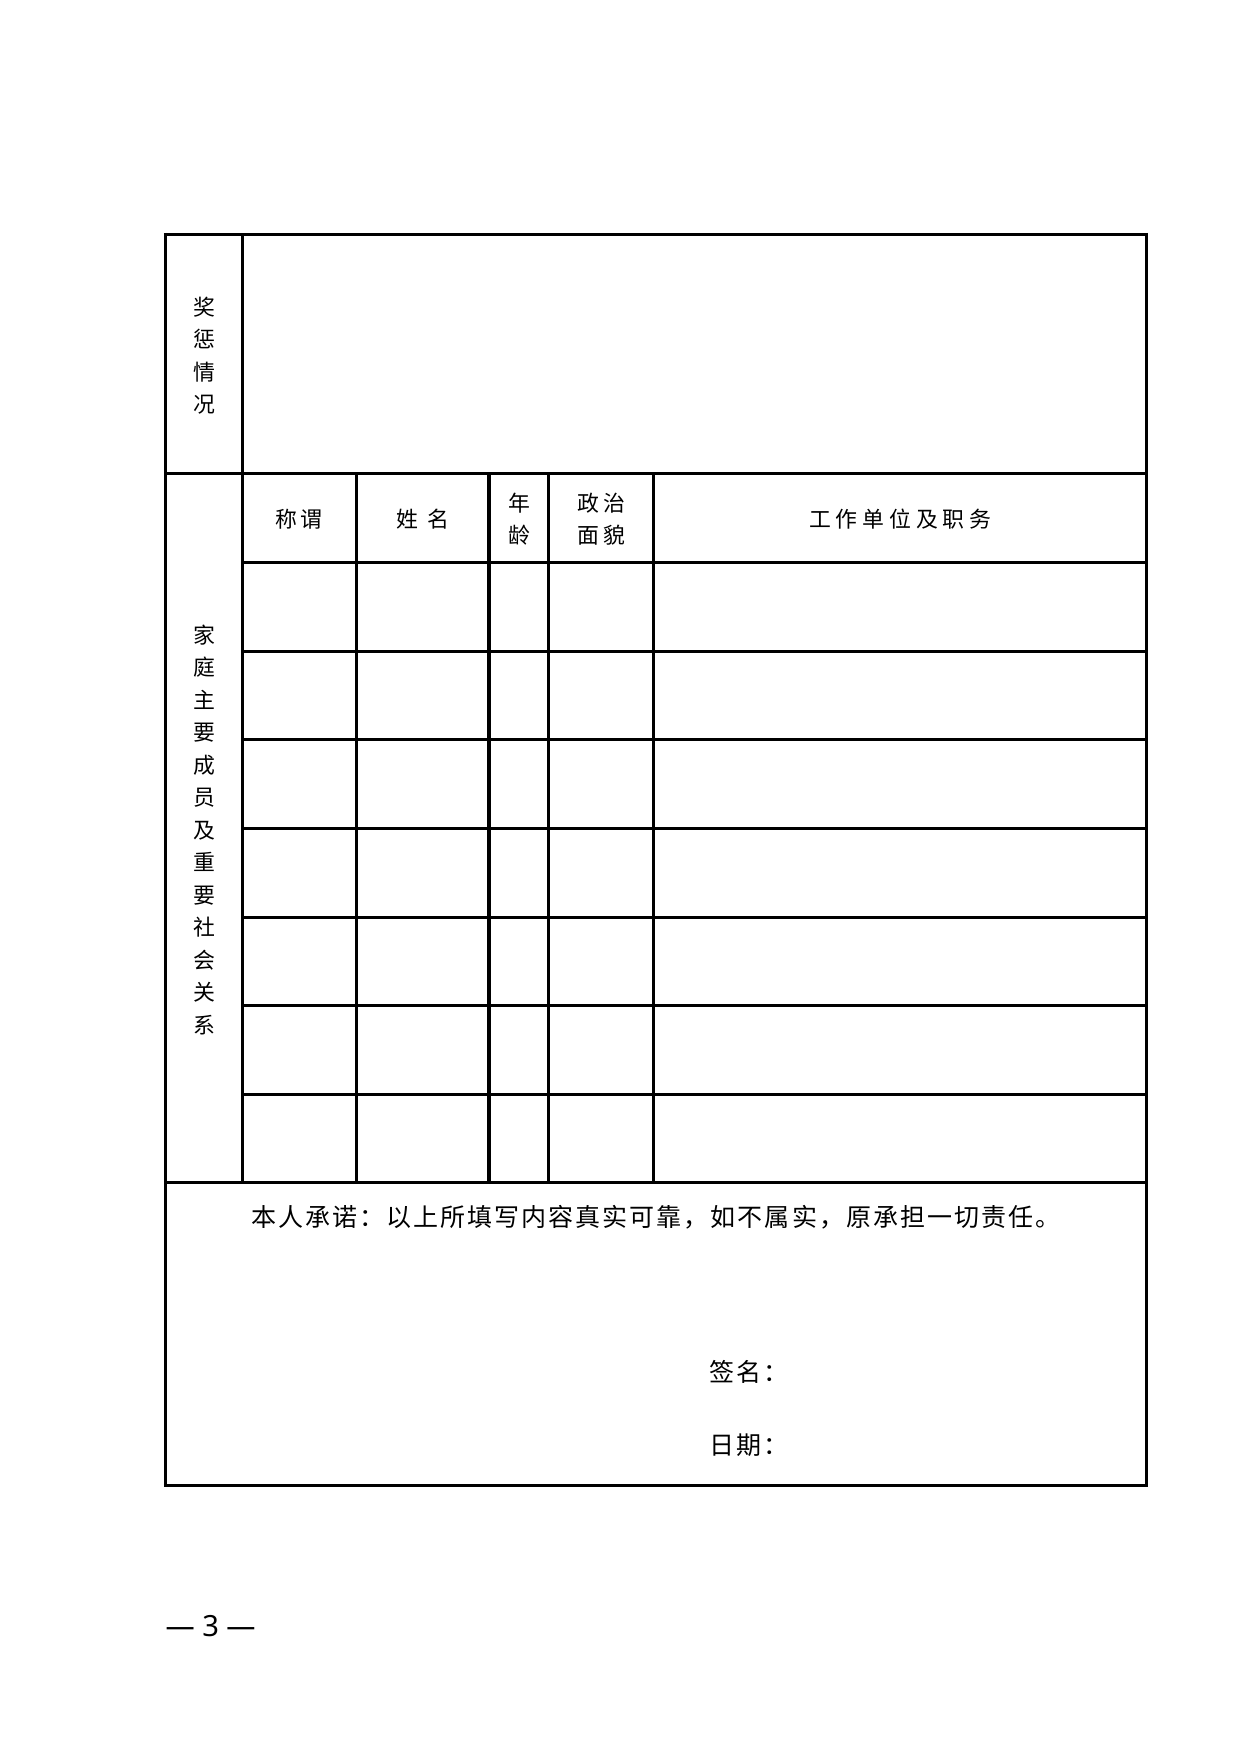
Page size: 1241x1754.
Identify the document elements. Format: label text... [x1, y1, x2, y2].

table_cell [491, 830, 547, 916]
table_cell [358, 1096, 487, 1181]
table_cell [550, 919, 652, 1004]
table_cell [655, 564, 1145, 649]
table_cell 工 作 单 位 及 职 务 [655, 475, 1145, 561]
table_cell [550, 830, 652, 916]
table_cell [358, 741, 487, 827]
table_cell [358, 919, 487, 1004]
table_cell [491, 564, 547, 649]
table_cell [655, 830, 1145, 916]
table_cell [550, 741, 652, 827]
table_cell [655, 741, 1145, 827]
table_cell [244, 653, 355, 738]
table_cell [244, 1096, 355, 1181]
table_cell [491, 919, 547, 1004]
table_cell [655, 919, 1145, 1004]
table_cell [244, 830, 355, 916]
table_cell 政 治 面 貌 [550, 475, 652, 561]
table_cell [550, 1007, 652, 1093]
table_cell 年 龄 [491, 475, 547, 561]
table_cell [491, 653, 547, 738]
table_cell [358, 653, 487, 738]
table_cell [244, 919, 355, 1004]
table_cell [491, 1007, 547, 1093]
table_cell 称 谓 [244, 475, 355, 561]
table_cell [550, 653, 652, 738]
table_cell [655, 1096, 1145, 1181]
table_cell [655, 653, 1145, 738]
table_cell [244, 741, 355, 827]
table_cell [244, 564, 355, 649]
table_cell [491, 741, 547, 827]
table_cell [655, 1007, 1145, 1093]
table_cell 姓 名 [358, 475, 487, 561]
table_cell [358, 564, 487, 649]
table_cell 本人承诺：以上所填写内容真实可靠，如不属实，原承担一切责任。 签名： 日期： [167, 1184, 1145, 1484]
table_cell [358, 1007, 487, 1093]
table_cell 家 庭 主 要 成 员 及 重 要 社 会 关 系 [167, 475, 241, 1181]
table_cell [244, 1007, 355, 1093]
table_header [244, 236, 1145, 472]
table_cell [550, 564, 652, 649]
table_cell [358, 830, 487, 916]
table_cell [491, 1096, 547, 1181]
table_header 奖 惩 情 况 [167, 236, 241, 472]
table_cell [550, 1096, 652, 1181]
